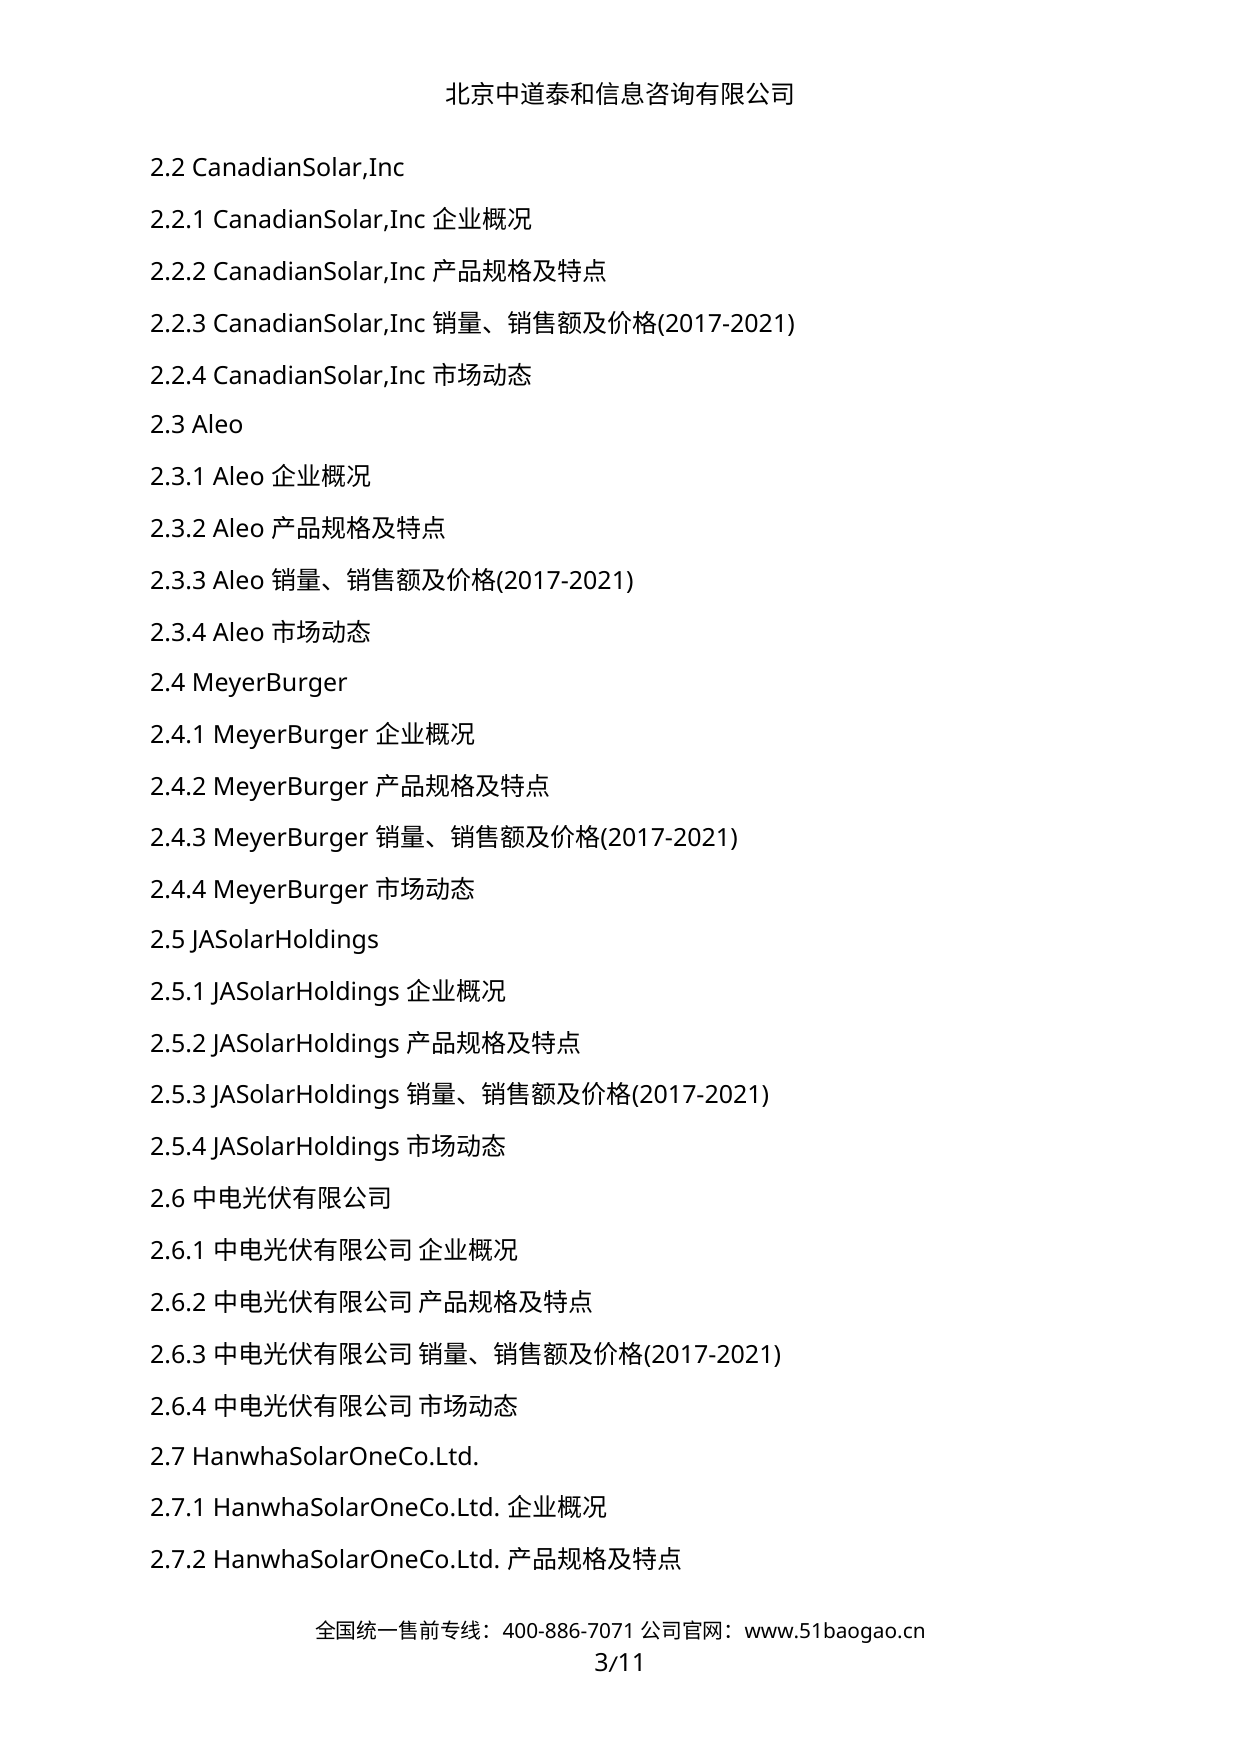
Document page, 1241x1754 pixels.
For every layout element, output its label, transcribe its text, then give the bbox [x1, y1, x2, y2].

text 2.3.3 Aleo 销量、销售额及价格(2017-2021) [150, 561, 1090, 597]
text 2.2.4 CanadianSolar,Inc 市场动态 [150, 355, 1090, 392]
text 2.7.2 HanwhaSolarOneCo.Ltd. 产品规格及特点 [150, 1540, 1090, 1576]
text 2.3.2 Aleo 产品规格及特点 [150, 509, 1090, 545]
text 2.7.1 HanwhaSolarOneCo.Ltd. 企业概况 [150, 1488, 1090, 1524]
text 2.2.3 CanadianSolar,Inc 销量、销售额及价格(2017-2021) [150, 303, 1090, 340]
text 2.2.2 CanadianSolar,Inc 产品规格及特点 [150, 252, 1090, 288]
text 2.5.3 JASolarHoldings 销量、销售额及价格(2017-2021) [150, 1075, 1090, 1111]
text 2.6.4 中电光伏有限公司 市场动态 [150, 1386, 1090, 1422]
text 2.4 MeyerBurger [150, 664, 1090, 698]
text 2.4.2 MeyerBurger 产品规格及特点 [150, 766, 1090, 802]
text 2.5.1 JASolarHoldings 企业概况 [150, 971, 1090, 1007]
text 2.4.4 MeyerBurger 市场动态 [150, 870, 1090, 906]
text 2.4.3 MeyerBurger 销量、销售额及价格(2017-2021) [150, 818, 1090, 854]
text 2.7 HanwhaSolarOneCo.Ltd. [150, 1438, 1090, 1472]
text 2.6.2 中电光伏有限公司 产品规格及特点 [150, 1282, 1090, 1319]
text 2.5.4 JASolarHoldings 市场动态 [150, 1127, 1090, 1163]
text 2.2 CanadianSolar,Inc [150, 150, 1090, 184]
text 2.3 Aleo [150, 407, 1090, 441]
text 2.5.2 JASolarHoldings 产品规格及特点 [150, 1023, 1090, 1059]
text 2.3.1 Aleo 企业概况 [150, 457, 1090, 493]
text 2.4.1 MeyerBurger 企业概况 [150, 714, 1090, 750]
text 2.6.1 中电光伏有限公司 企业概况 [150, 1231, 1090, 1267]
text 2.6.3 中电光伏有限公司 销量、销售额及价格(2017-2021) [150, 1334, 1090, 1371]
text 2.5 JASolarHoldings [150, 922, 1090, 956]
text 2.2.1 CanadianSolar,Inc 企业概况 [150, 200, 1090, 236]
text 2.6 中电光伏有限公司 [150, 1179, 1090, 1215]
text 2.3.4 Aleo 市场动态 [150, 612, 1090, 649]
